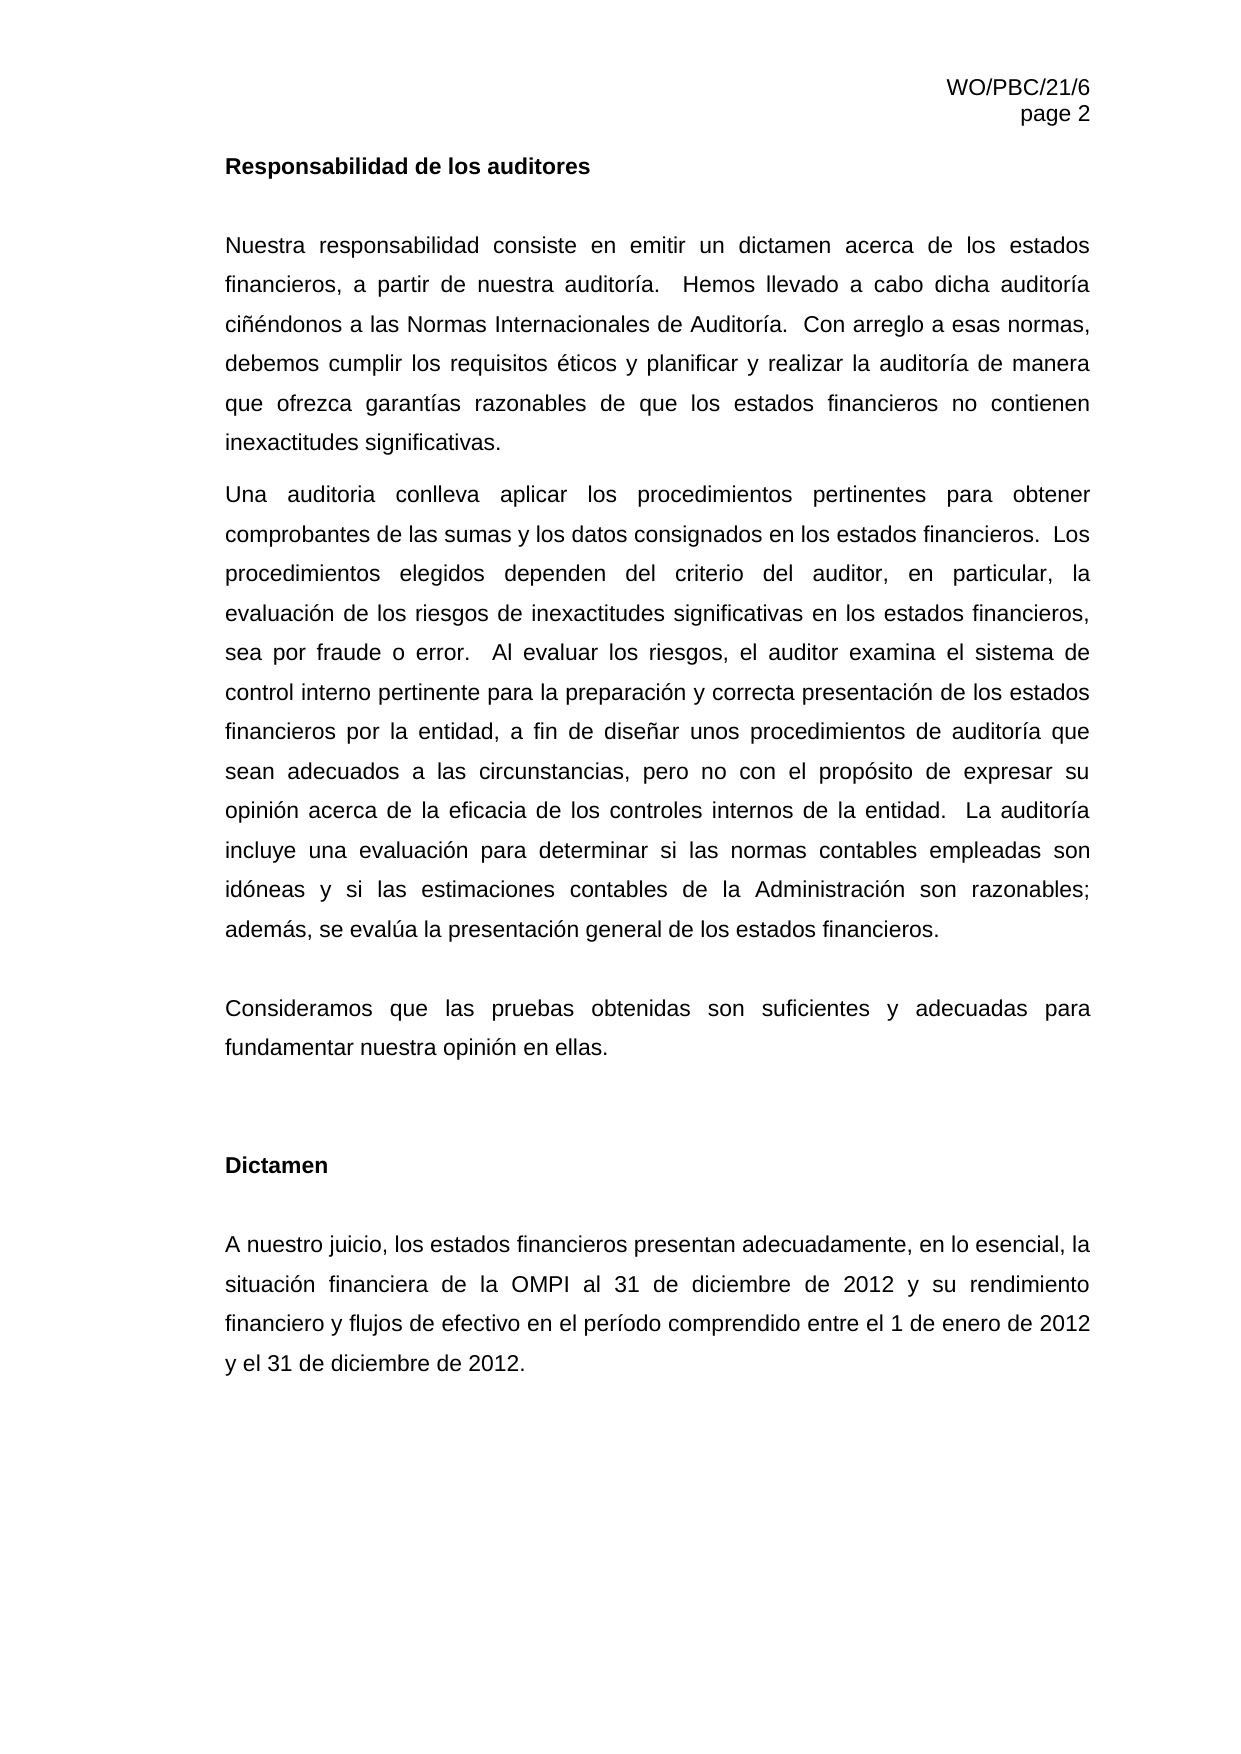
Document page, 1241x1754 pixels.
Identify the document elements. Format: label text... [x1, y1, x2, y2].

text Dictamen [225, 1152, 1015, 1179]
text Consideramos que las pruebas obtenidas son suficientes y adecuadas para fundamentar nuestra opinión en ellas. [225, 994, 1091, 1060]
text Una auditoria conlleva aplicar los procedimientos pertinentes para obtener comprobantes de las sumas y los datos consignados en los estados financieros. Los procedimientos elegidos dependen del criterio del auditor, en particular, la evaluación de los riesgos de inexactitudes significativas en los estados financieros, sea por fraude o error. Al evaluar los riesgos, el auditor examina el sistema de control interno pertinente para la preparación y correcta presentación de los estados financieros por la entidad, a fin de diseñar unos procedimientos de auditoría que sean adecuados a las circunstancias, pero no con el propósito de expresar su opinión acerca de la eficacia de los controles internos de la entidad. La auditoría incluye una evaluación para determinar si las normas contables empleadas son idóneas y si las estimaciones contables de la Administración son razonables; además, se evalúa la presentación general de los estados financieros. [225, 481, 1091, 942]
text A nuestro juicio, los estados financieros presentan adecuadamente, en lo esencial, la situación financiera de la OMPI al 31 de diciembre de 2012 y su rendimiento financiero y flujos de efectivo en el período comprendido entre el 1 de enero de 2012 y el 31 de diciembre de 2012. [225, 1231, 1091, 1376]
text Nuestra responsabilidad consiste en emitir un dictamen acerca de los estados financieros, a partir de nuestra auditoría. Hemos llevado a cabo dicha auditoría ciñéndonos a las Normas Internacionales de Auditoría. Con arreglo a esas normas, debemos cumplir los requisitos éticos y planificar y realizar la auditoría de manera que ofrezca garantías razonables de que los estados financieros no contienen inexactitudes significativas. [225, 232, 1091, 456]
text Responsabilidad de los auditores [225, 153, 1015, 179]
